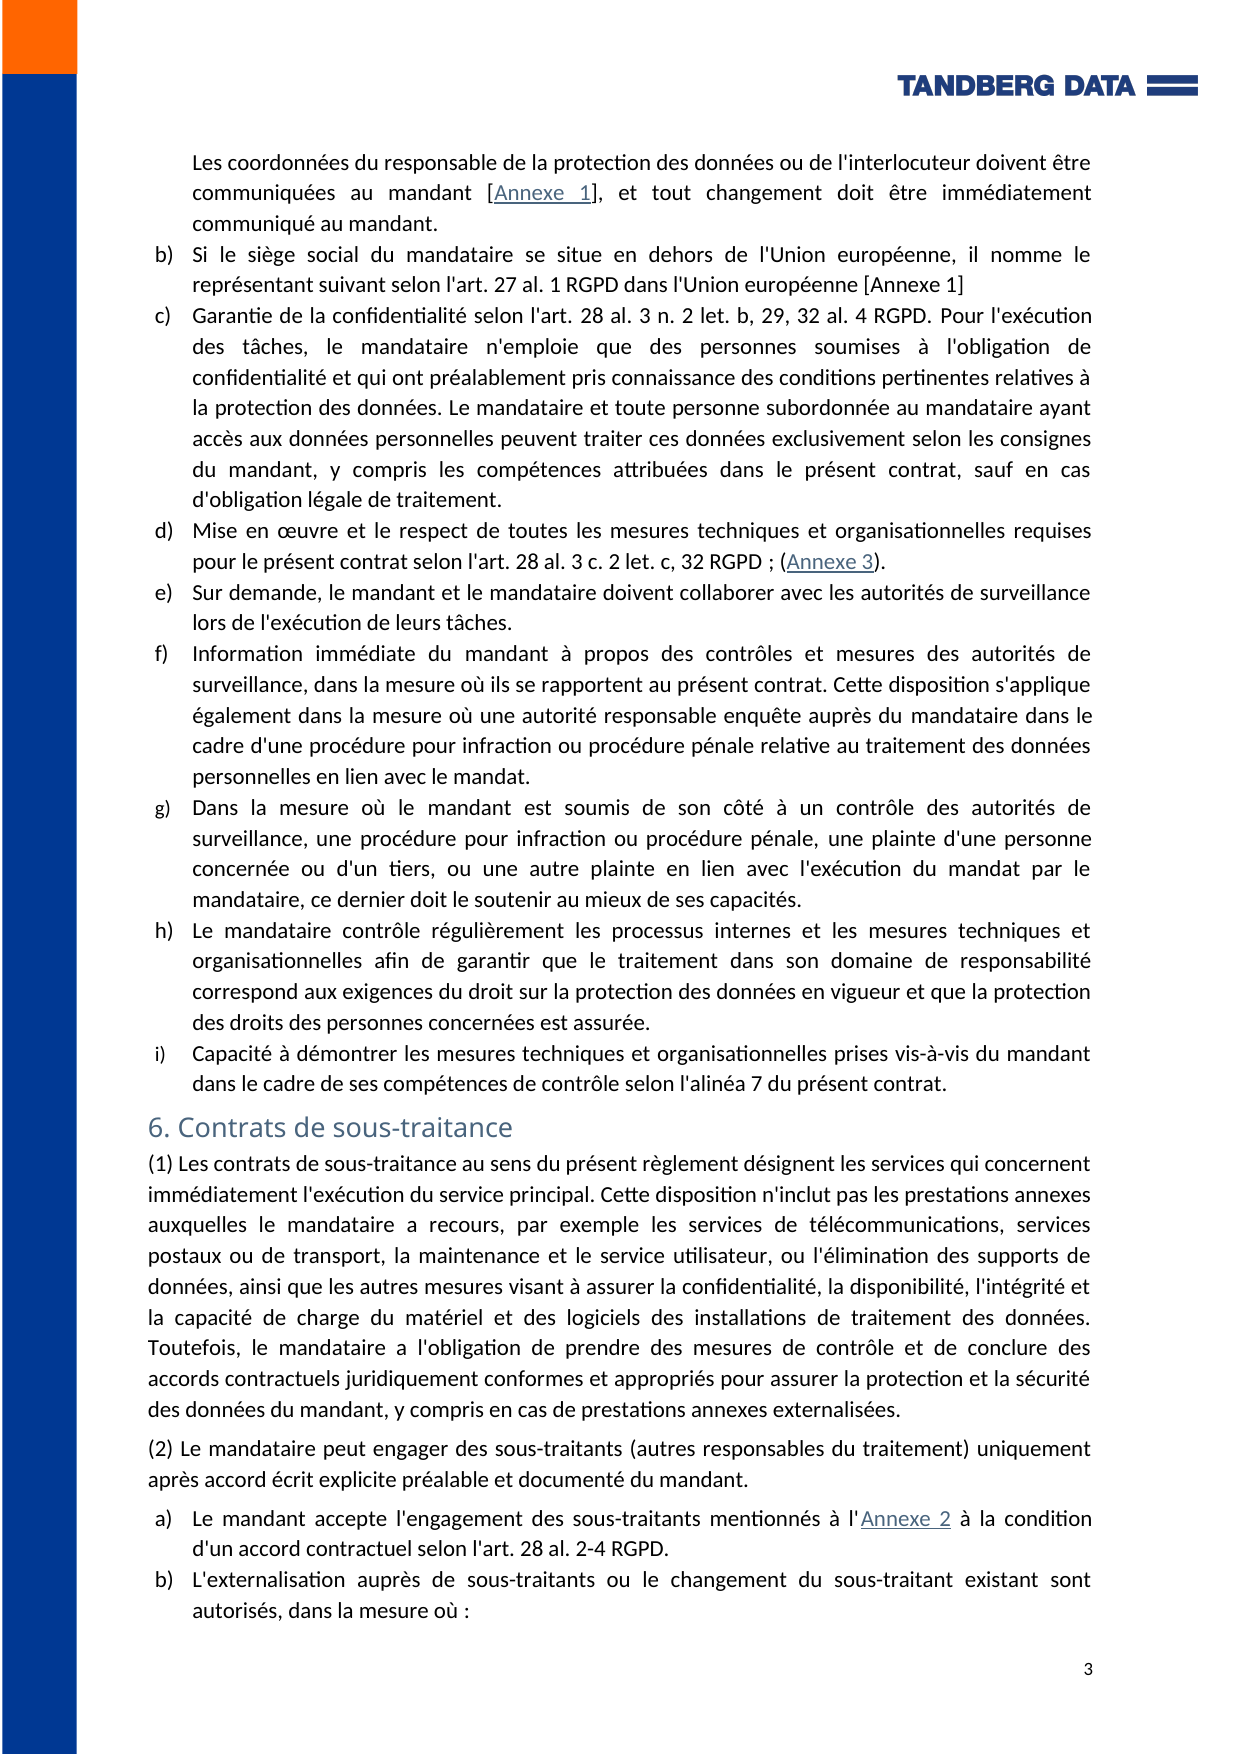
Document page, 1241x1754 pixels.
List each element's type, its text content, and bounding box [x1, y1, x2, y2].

list Dans la mesure où le mandant est soumis de son côté à un contrôle des autorités de surveillance, une procédure pour infraction ou procédure pénale, une plainte d'une personne concernée ou d'un tiers, ou une autre plainte en lien avec l'exécution du mandat par le mandataire, ce dernier doit le soutenir au mieux de ses capacités. [154, 793, 1093, 913]
picture [897, 73, 1199, 113]
text (1) Les contrats de sous-traitance au sens du présent règlement désignent les services qui concernent immédiatement l'exécution du service principal. Cette disposition n'inclut pas les prestations annexes auxquelles le mandataire a recours, par exemple les services de télécommunications, services postaux ou de transport, la maintenance et le service utilisateur, ou l'élimination des supports de données, ainsi que les autres mesures visant à assurer la confidentialité, la disponibilité, l'intégrité et la capacité de charge du matériel et des logiciels des installations de traitement des données. Toutefois, le mandataire a l'obligation de prendre des mesures de contrôle et de conclure des accords contractuels juridiquement conformes et appropriés pour assurer la protection et la sécurité des données du mandant, y compris en cas de prestations annexes externalisées. [148, 1149, 1093, 1423]
list Information immédiate du mandant à propos des contrôles et mesures des autorités de surveillance, dans la mesure où ils se rapportent au présent contrat. Cette disposition s'applique également dans la mesure où une autorité responsable enquête auprès du mandataire dans le cadre d'une procédure pour infraction ou procédure pénale relative au traitement des données personnelles en lien avec le mandat. [154, 639, 1093, 790]
list Le mandataire contrôle régulièrement les processus internes et les mesures techniques et organisationnelles afin de garantir que le traitement dans son domaine de responsabilité correspond aux exigences du droit sur la protection des données en vigueur et que la protection des droits des personnes concernées est assurée. [154, 916, 1093, 1036]
list Si le siège social du mandataire se situe en dehors de l'Union européenne, il nomme le représentant suivant selon l'art. 27 al. 1 RGPD dans l'Union européenne [Annexe 1] [154, 240, 1093, 298]
text (2) Le mandataire peut engager des sous-traitants (autres responsables du traitement) uniquement après accord écrit explicite préalable et documenté du mandant. [148, 1434, 1093, 1493]
list Sur demande, le mandant et le mandataire doivent collaborer avec les autorités de surveillance lors de l'exécution de leurs tâches. [154, 578, 1093, 637]
list Mise en œuvre et le respect de toutes les mesures techniques et organisationnelles requises pour le présent contrat selon l'art. 28 al. 3 c. 2 let. c, 32 RGPD ; (Annexe 3). [154, 516, 1093, 575]
list Le mandant accepte l'engagement des sous-traitants mentionnés à l'Annexe 2 à la condition d'un accord contractuel selon l'art. 28 al. 2-4 RGPD. [154, 1504, 1093, 1562]
subtitle 6. Contrats de sous-traitance [148, 1108, 1093, 1145]
list Les coordonnées du responsable de la protection des données ou de l'interlocuteur doivent être communiquées au mandant [Annexe 1], et tout changement doit être immédiatement communiqué au mandant. [192, 148, 1093, 237]
list Garantie de la confidentialité selon l'art. 28 al. 3 n. 2 let. b, 29, 32 al. 4 RGPD. Pour l'exécution des tâches, le mandataire n'emploie que des personnes soumises à l'obligation de confidentialité et qui ont préalablement pris connaissance des conditions pertinentes relatives à la protection des données. Le mandataire et toute personne subordonnée au mandataire ayant accès aux données personnelles peuvent traiter ces données exclusivement selon les consignes du mandant, y compris les compétences attribuées dans le présent contrat, sauf en cas d'obligation légale de traitement. [154, 301, 1093, 514]
list L'externalisation auprès de sous-traitants ou le changement du sous-traitant existant sont autorisés, dans la mesure où : [154, 1565, 1093, 1624]
list Capacité à démontrer les mesures techniques et organisationnelles prises vis-à-vis du mandant dans le cadre de ses compétences de contrôle selon l'alinéa 7 du présent contrat. [154, 1039, 1093, 1097]
